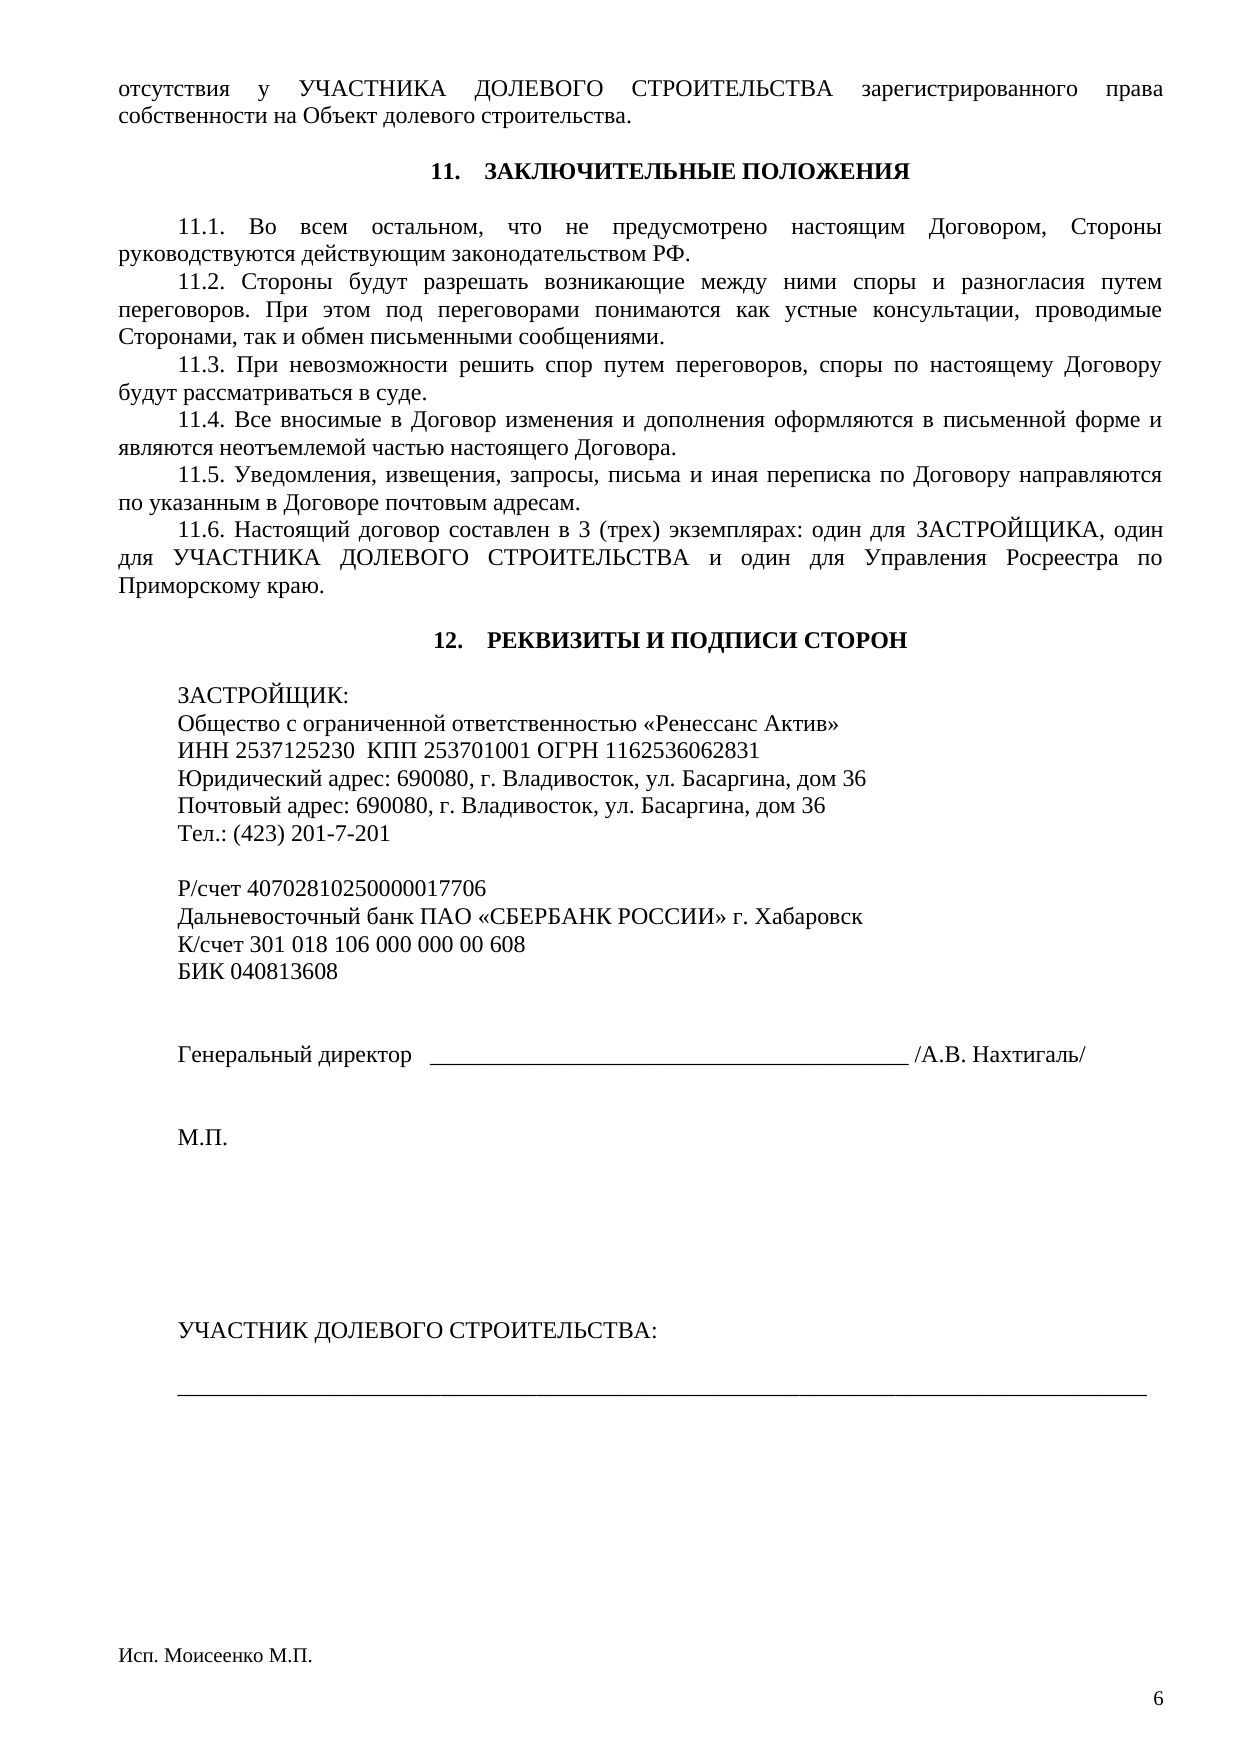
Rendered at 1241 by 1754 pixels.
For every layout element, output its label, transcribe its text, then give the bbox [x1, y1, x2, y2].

text 11.1. Во всем остальном, что не предусмотрено настоящим Договором, Стороны руководствуются действующим законодательством РФ. [118, 212, 1163, 267]
text 11.6. Настоящий договор составлен в 3 (трех) экземплярах: один для ЗАСТРОЙЩИКА, один для УЧАСТНИКА ДОЛЕВОГО СТРОИТЕЛЬСТВА и один для Управления Росреестра по Приморскому краю. [118, 516, 1163, 598]
text 11.2. Стороны будут разрешать возникающие между ними споры и разногласия путем переговоров. При этом под переговорами понимаются как устные консультации, проводимые Сторонами, так и обмен письменными сообщениями. [118, 267, 1163, 350]
text 11.5. Уведомления, извещения, запросы, письма и иная переписка по Договору направляются по указанным в Договоре почтовым адресам. [118, 460, 1163, 516]
text Юридический адрес: 690080, г. Владивосток, ул. Басаргина, дом 36 [118, 764, 1163, 792]
text Исп. Моисеенко М.П. [118, 1643, 1163, 1667]
text М.П. [118, 1123, 1163, 1150]
text Почтовый адрес: 690080, г. Владивосток, ул. Басаргина, дом 36 [118, 792, 1163, 819]
text Дальневосточный банк ПАО «СБЕРБАНК РОССИИ» г. Хабаровск [118, 902, 1163, 929]
text 11. ЗАКЛЮЧИТЕЛЬНЫЕ ПОЛОЖЕНИЯ [118, 157, 1163, 184]
text Генеральный директор ________________________________________ /А.В. Нахтигаль/ [118, 1040, 1163, 1068]
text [118, 74, 1163, 129]
text Общество с ограниченной ответственностью «Ренессанс Актив» [118, 709, 1163, 736]
text 11.4. Все вносимые в Договор изменения и дополнения оформляются в письменной форме и являются неотъемлемой частью настоящего Договора. [118, 405, 1163, 460]
text _________________________________________________________________________________ [118, 1371, 1163, 1399]
text ЗАСТРОЙЩИК: [118, 681, 1163, 709]
text 11.3. При невозможности решить спор путем переговоров, споры по настоящему Договору будут рассматриваться в суде. [118, 350, 1163, 405]
text Р/счет 40702810250000017706 [118, 874, 1163, 902]
text 12. РЕКВИЗИТЫ И ПОДПИСИ СТОРОН [118, 626, 1163, 653]
text Тел.: (423) 201-7-201 [118, 819, 1163, 847]
text УЧАСТНИК ДОЛЕВОГО СТРОИТЕЛЬСТВА: [118, 1316, 1163, 1344]
text ИНН 2537125230 КПП 253701001 ОГРН 1162536062831 [118, 736, 1163, 764]
text К/счет 301 018 106 000 000 00 608 [118, 929, 1163, 957]
text БИК 040813608 [118, 957, 1163, 985]
